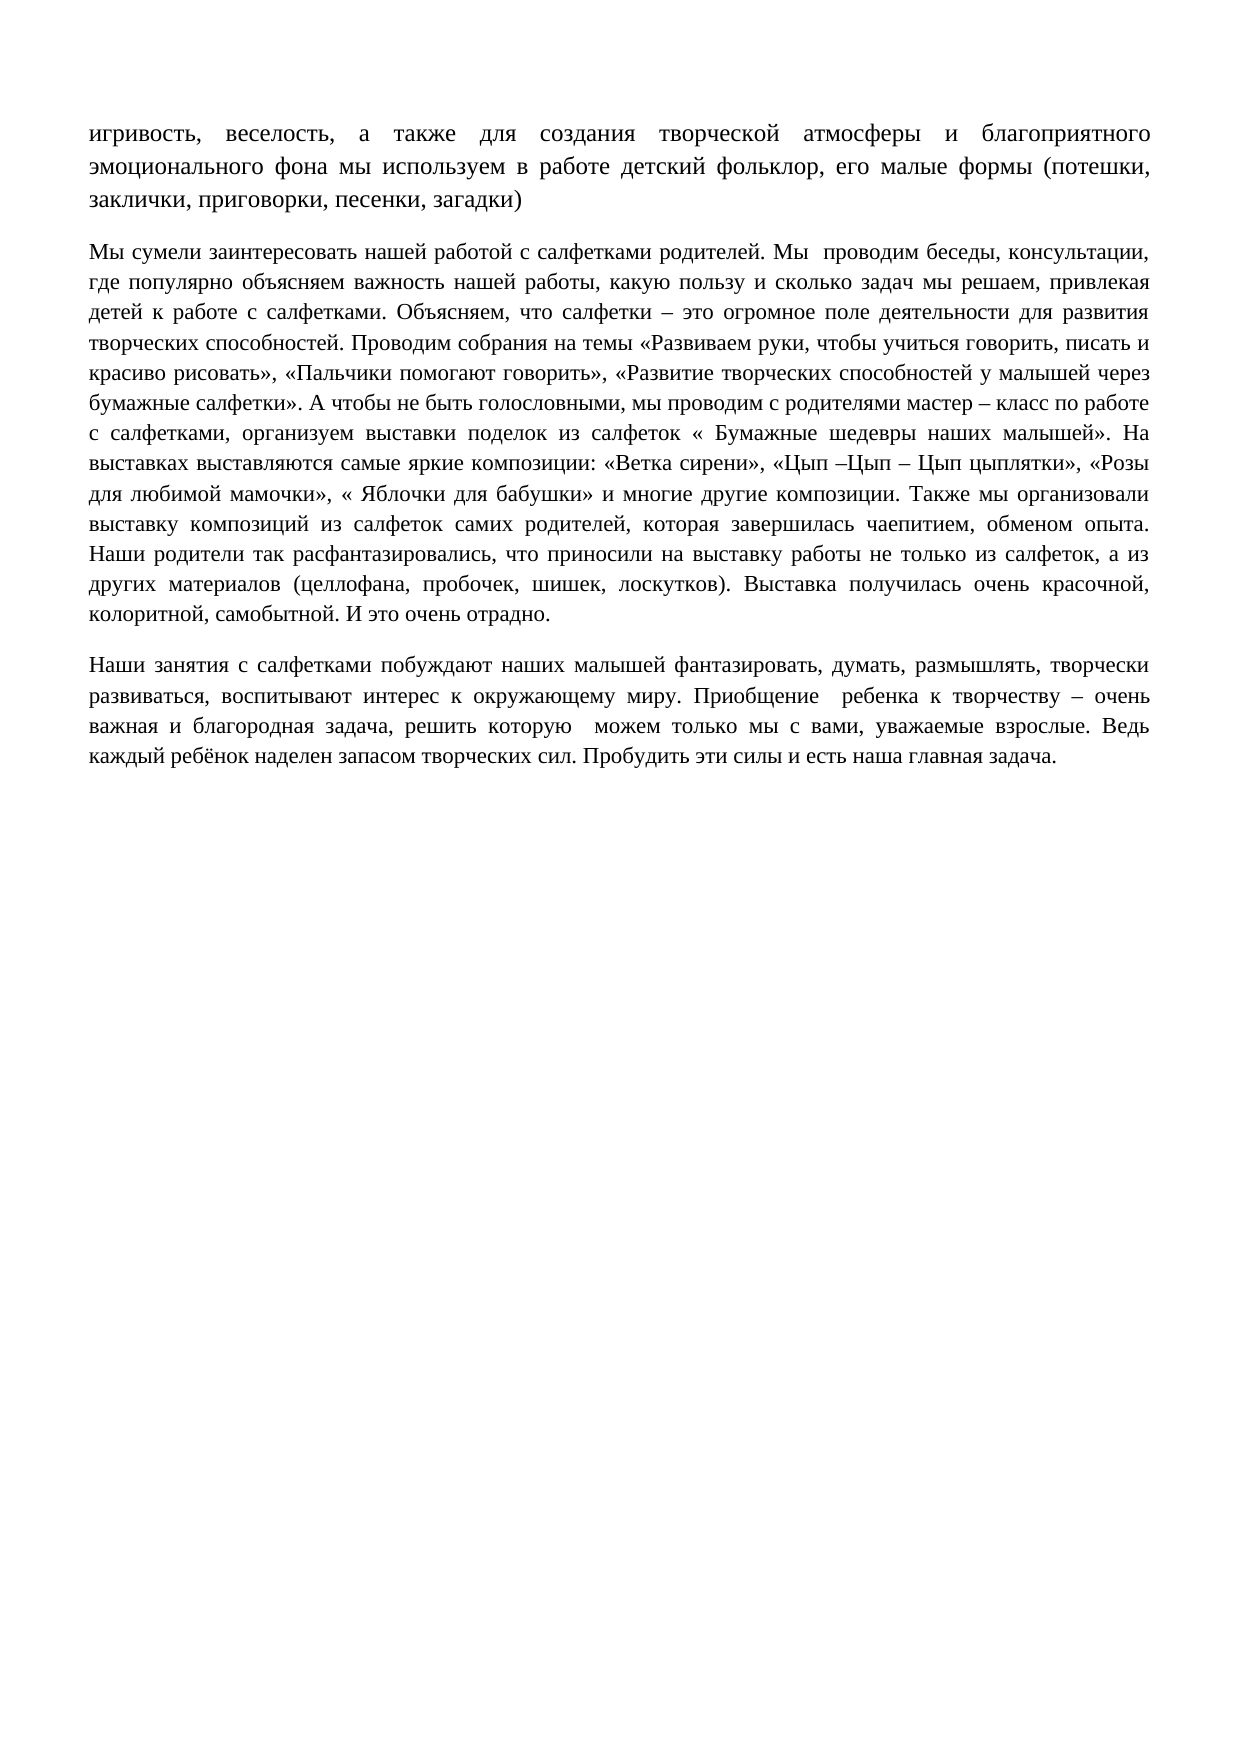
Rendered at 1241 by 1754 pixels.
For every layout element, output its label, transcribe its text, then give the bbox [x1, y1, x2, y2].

text Наши занятия с салфетками побуждают наших малышей фантазировать, думать, размышлять, творчески развиваться, воспитывают интерес к окружающему миру. Приобщение ребенка к творчеству – очень важная и благородная задача, решить которую можем только мы с вами, уважаемые взрослые. Ведь каждый ребёнок наделен запасом творческих сил. Пробудить эти силы и есть наша главная задача. [88, 652, 1152, 768]
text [88, 118, 1152, 213]
text Мы сумели заинтересовать нашей работой с салфетками родителей. Мы проводим беседы, консультации, где популярно объясняем важность нашей работы, какую пользу и сколько задач мы решаем, привлекая детей к работе с салфетками. Объясняем, что салфетки – это огромное поле деятельности для развития творческих способностей. Проводим собрания на темы «Развиваем руки, чтобы учиться говорить, писать и красиво рисовать», «Пальчики помогают говорить», «Развитие творческих способностей у малышей через бумажные салфетки». А чтобы не быть голословными, мы проводим с родителями мастер – класс по работе с салфетками, организуем выставки поделок из салфеток « Бумажные шедевры наших малышей». На выставках выставляются самые яркие композиции: «Ветка сирени», «Цып –Цып – Цып цыплятки», «Розы для любимой мамочки», « Яблочки для бабушки» и многие другие композиции. Также мы организовали выставку композиций из салфеток самих родителей, которая завершилась чаепитием, обменом опыта. Наши родители так расфантазировались, что приносили на выставку работы не только из салфеток, а из других материалов (целлофана, пробочек, шишек, лоскутков). Выставка получилась очень красочной, колоритной, самобытной. И это очень отрадно. [88, 238, 1152, 627]
